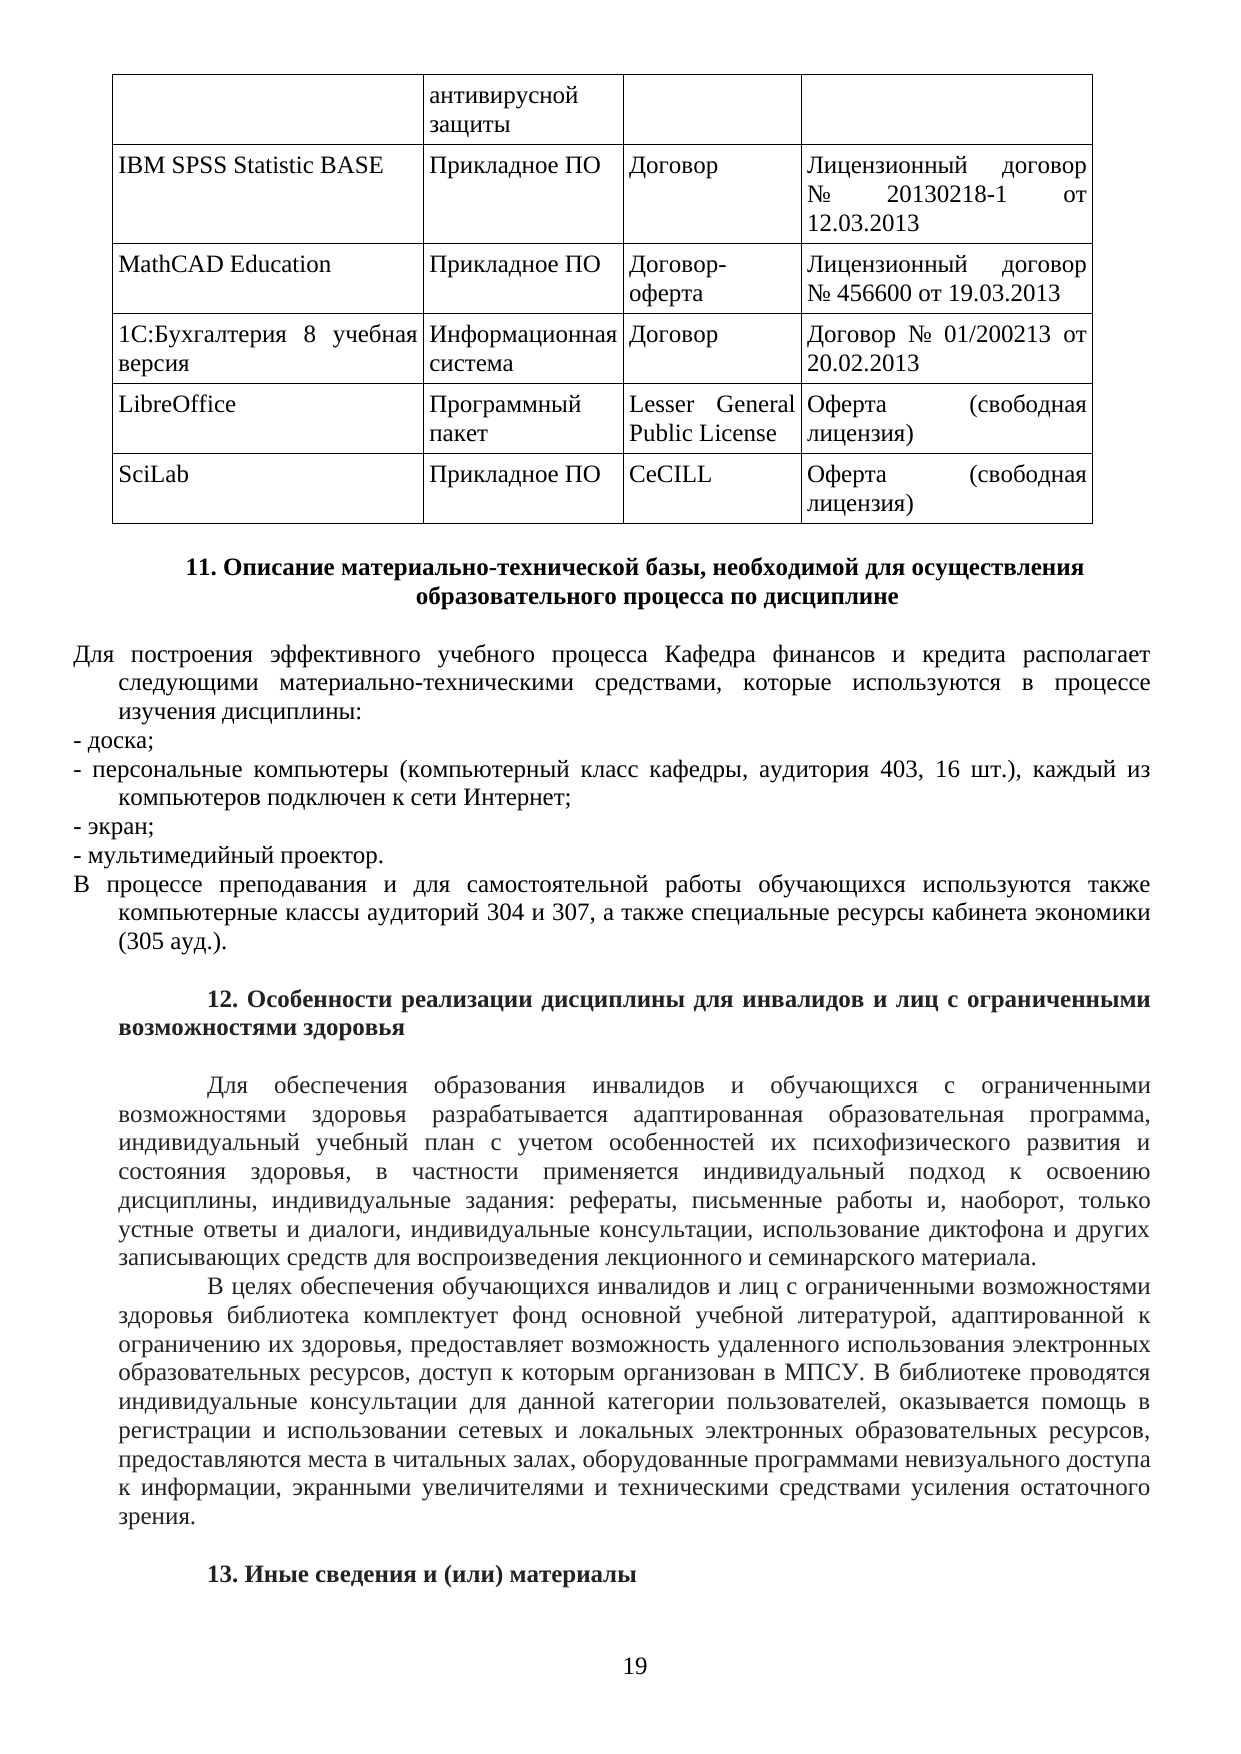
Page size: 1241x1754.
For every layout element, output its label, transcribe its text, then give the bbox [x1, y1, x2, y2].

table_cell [802, 75, 1092, 144]
table_cell 1C:Бухгалтерия 8 учебная версия [113, 314, 423, 383]
list - персональные компьютеры (компьютерный класс кафедры, аудитория 403, 16 шт.), каждый из компьютеров подключен к сети Интернет; [73, 754, 1152, 811]
table_cell Прикладное ПО [424, 454, 623, 523]
table_cell SciLab [113, 454, 423, 523]
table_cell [424, 75, 623, 144]
table_cell IBM SPSS Statistic BASE [113, 145, 423, 243]
table_cell Договор [624, 314, 801, 383]
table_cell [113, 75, 423, 144]
table_cell Оферта (свободная лицензия) [802, 454, 1092, 523]
table_cell Оферта (свободная лицензия) [802, 384, 1092, 453]
list Для построения эффективного учебного процесса Кафедра финансов и кредита располагает следующими материально-техническими средствами, которые используются в процессе изучения дисциплины: [73, 639, 1152, 725]
list В процессе преподавания и для самостоятельной работы обучающихся используются также компьютерные классы аудиторий 304 и 307, а также специальные ресурсы кабинета экономики (305 ауд.). [73, 869, 1152, 955]
table_cell Договор № 01/200213 от 20.02.2013 [802, 314, 1092, 383]
table_cell Информационная система [424, 314, 623, 383]
table_cell Договор-оферта [624, 244, 801, 313]
list 11. Описание материально-технической базы, необходимой для осуществления образовательного процесса по дисциплине [118, 552, 1152, 610]
list - мультимедийный проектор. [73, 840, 1152, 869]
table_cell Лицензионный договор № 20130218-1 от 12.03.2013 [802, 145, 1092, 243]
table_cell Программный пакет [424, 384, 623, 453]
table_cell Прикладное ПО [424, 244, 623, 313]
list - экран; [73, 811, 1152, 840]
text 12. Особенности реализации дисциплины для инвалидов и лиц с ограниченными возможностями здоровья [118, 984, 1152, 1041]
table_cell Прикладное ПО [424, 145, 623, 243]
table_cell MathCAD Education [113, 244, 423, 313]
list - доска; [73, 725, 1152, 754]
table_cell LibreOffice [113, 384, 423, 453]
table_cell Договор [624, 145, 801, 243]
table_cell CeCILL [624, 454, 801, 523]
table_cell Лицензионный договор № 456600 от 19.03.2013 [802, 244, 1092, 313]
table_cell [624, 75, 801, 144]
text В целях обеспечения обучающихся инвалидов и лиц с ограниченными возможностями здоровья библиотека комплектует фонд основной учебной литературой, адаптированной к ограничению их здоровья, предоставляет возможность удаленного использования электронных образовательных ресурсов, доступ к которым организован в МПСУ. В библиотеке проводятся индивидуальные консультации для данной категории пользователей, оказывается помощь в регистрации и использовании сетевых и локальных электронных образовательных ресурсов, предоставляются места в читальных залах, оборудованные программами невизуального доступа к информации, экранными увеличителями и техническими средствами усиления остаточного зрения. [118, 1271, 1152, 1530]
table_cell Lesser General Public License [624, 384, 801, 453]
text Для обеспечения образования инвалидов и обучающихся с ограниченными возможностями здоровья разрабатывается адаптированная образовательная программа, индивидуальный учебный план с учетом особенностей их психофизического развития и состояния здоровья, в частности применяется индивидуальный подход к освоению дисциплины, индивидуальные задания: рефераты, письменные работы и, наоборот, только устные ответы и диалоги, индивидуальные консультации, использование диктофона и других записывающих средств для воспроизведения лекционного и семинарского материала. [118, 1070, 1152, 1271]
text 13. Иные сведения и (или) материалы [118, 1559, 1152, 1587]
